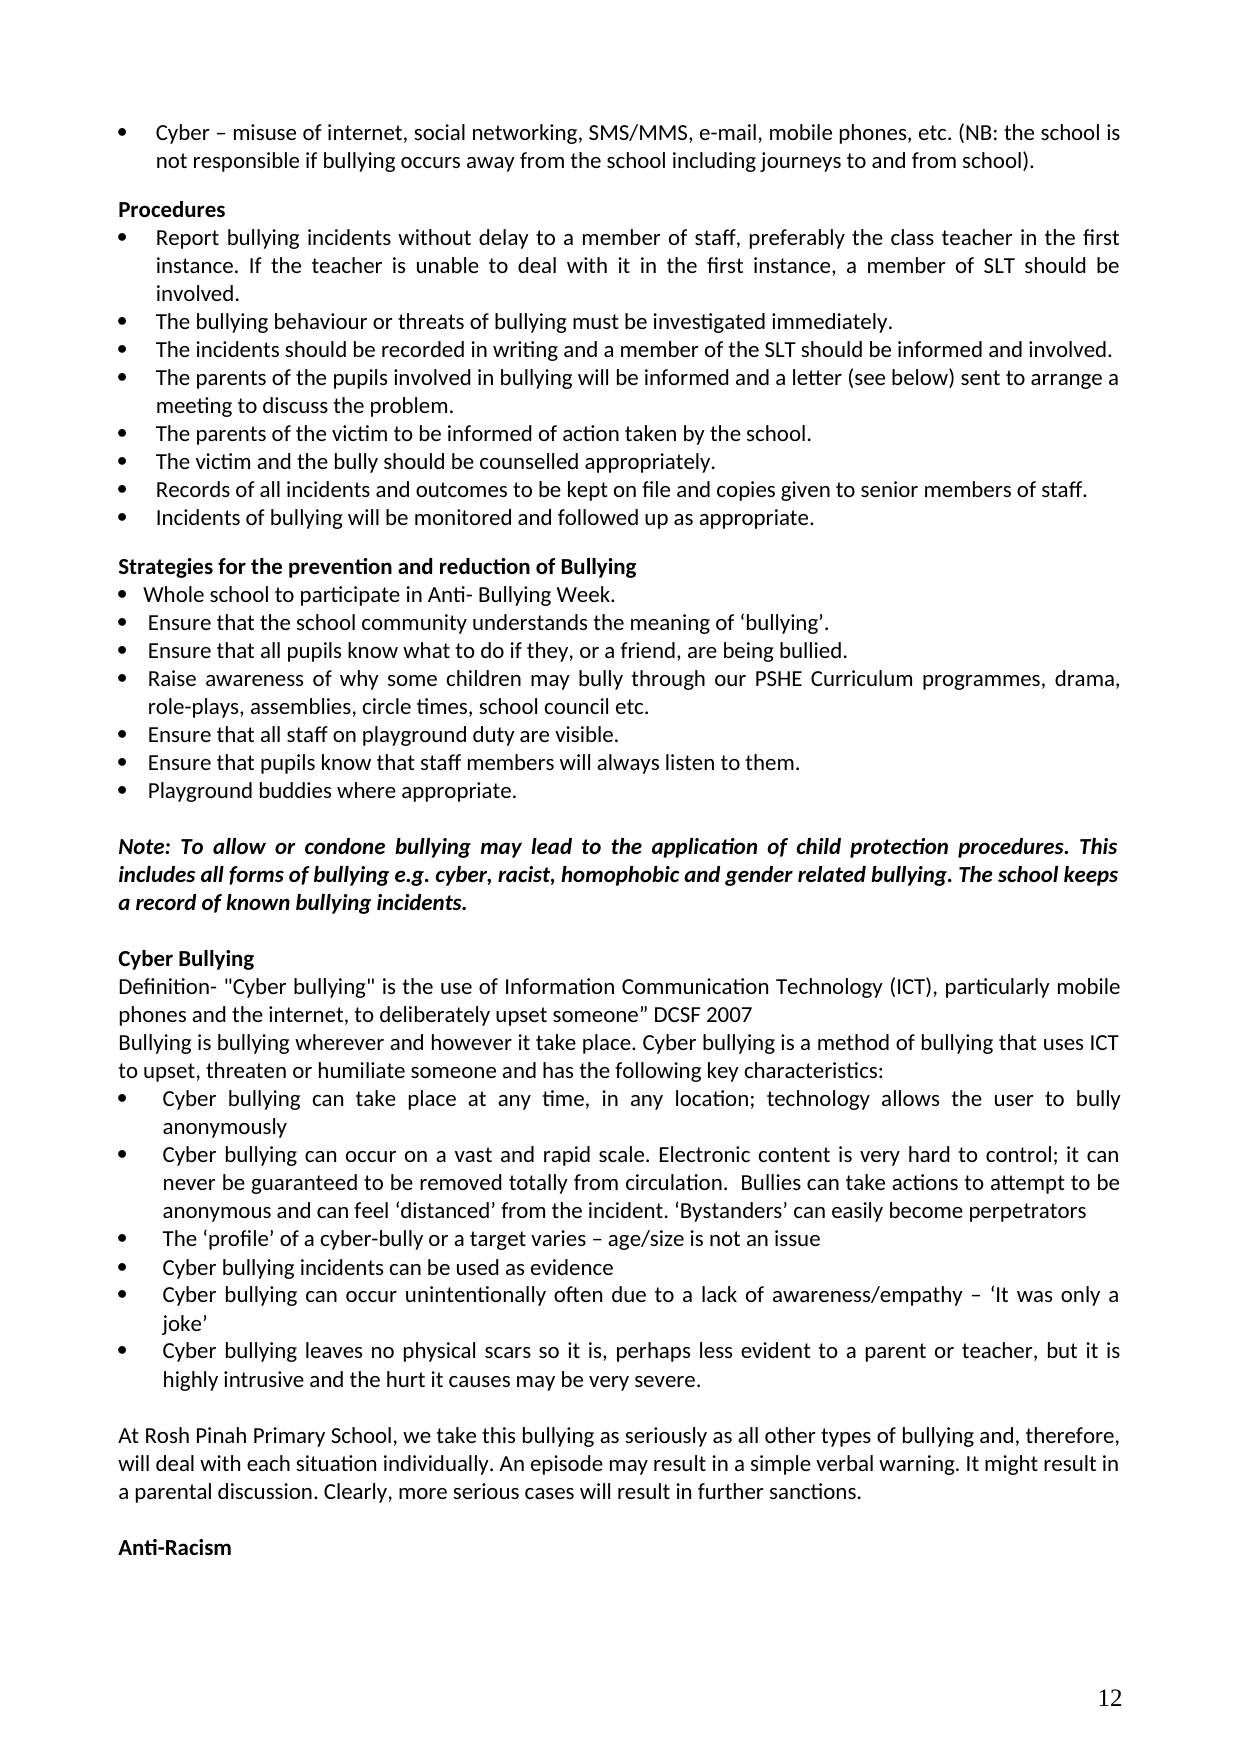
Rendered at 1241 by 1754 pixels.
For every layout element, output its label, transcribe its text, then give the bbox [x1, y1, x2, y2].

list Ensure that all staff on playground duty are visible. [118, 720, 1122, 748]
text Bullying is bullying wherever and however it take place. Cyber bullying is a method of bullying that uses ICT to upset, threaten or humiliate someone and has the following key characteristics: [118, 1028, 1122, 1084]
list Incidents of bullying will be monitored and followed up as appropriate. [118, 503, 1122, 531]
text Anti-Racism [118, 1533, 1122, 1561]
list Cyber bullying can occur on a vast and rapid scale. Electronic content is very hard to control; it can never be guaranteed to be removed totally from circulation. Bullies can take actions to attempt to be anonymous and can feel ‘distanced’ from the incident. ‘Bystanders’ can easily become perpetrators [118, 1141, 1122, 1224]
subtitle Procedures [118, 195, 1122, 223]
list The parents of the victim to be informed of action taken by the school. [118, 419, 1122, 447]
list The incidents should be recorded in writing and a member of the SLT should be informed and involved. [118, 335, 1122, 363]
list Ensure that the school community understands the meaning of ‘bullying’. [118, 608, 1122, 636]
list Records of all incidents and outcomes to be kept on file and copies given to senior members of staff. [118, 475, 1122, 503]
list Cyber bullying leaves no physical scars so it is, perhaps less evident to a parent or teacher, but it is highly intrusive and the hurt it causes may be very severe. [118, 1337, 1122, 1393]
list The bullying behaviour or threats of bullying must be investigated immediately. [118, 307, 1122, 335]
list The victim and the bully should be counselled appropriately. [118, 447, 1122, 475]
list Cyber bullying can take place at any time, in any location; technology allows the user to bully anonymously [118, 1084, 1122, 1141]
list Cyber bullying incidents can be used as evidence [118, 1253, 1122, 1281]
list Ensure that pupils know that staff members will always listen to them. [118, 748, 1122, 776]
list Ensure that all pupils know what to do if they, or a friend, are being bullied. [118, 636, 1122, 664]
list Cyber – misuse of internet, social networking, SMS/MMS, e-mail, mobile phones, etc. (NB: the school is not responsible if bullying occurs away from the school including journeys to and from school). [118, 118, 1122, 174]
list Raise awareness of why some children may bully through our PSHE Curriculum programmes, drama, role-plays, assemblies, circle times, school council etc. [118, 664, 1122, 720]
list Whole school to participate in Anti- Bullying Week. [118, 580, 1122, 608]
list The parents of the pupils involved in bullying will be informed and a letter (see below) sent to arrange a meeting to discuss the problem. [118, 363, 1122, 419]
text Note: To allow or condone bullying may lead to the application of child protection procedures. This includes all forms of bullying e.g. cyber, racist, homophobic and gender related bullying. The school keeps a record of known bullying incidents. [118, 832, 1122, 916]
list Playground buddies where appropriate. [118, 776, 1122, 804]
list Cyber bullying can occur unintentionally often due to a lack of awareness/empathy – ‘It was only a joke’ [118, 1281, 1122, 1337]
text At Rosh Pinah Primary School, we take this bullying as seriously as all other types of bullying and, therefore, will deal with each situation individually. An episode may result in a simple verbal warning. It might result in a parental discussion. Clearly, more serious cases will result in further sanctions. [118, 1421, 1122, 1505]
list Report bullying incidents without delay to a member of staff, preferably the class teacher in the first instance. If the teacher is unable to deal with it in the first instance, a member of SLT should be involved. [118, 223, 1122, 307]
list The ‘profile’ of a cyber-bully or a target varies – age/size is not an issue [118, 1224, 1122, 1253]
text Definition- "Cyber bullying" is the use of Information Communication Technology (ICT), particularly mobile phones and the internet, to deliberately upset someone” DCSF 2007 [118, 972, 1122, 1028]
subtitle Strategies for the prevention and reduction of Bullying [118, 552, 1122, 580]
text Cyber Bullying [118, 944, 1122, 972]
